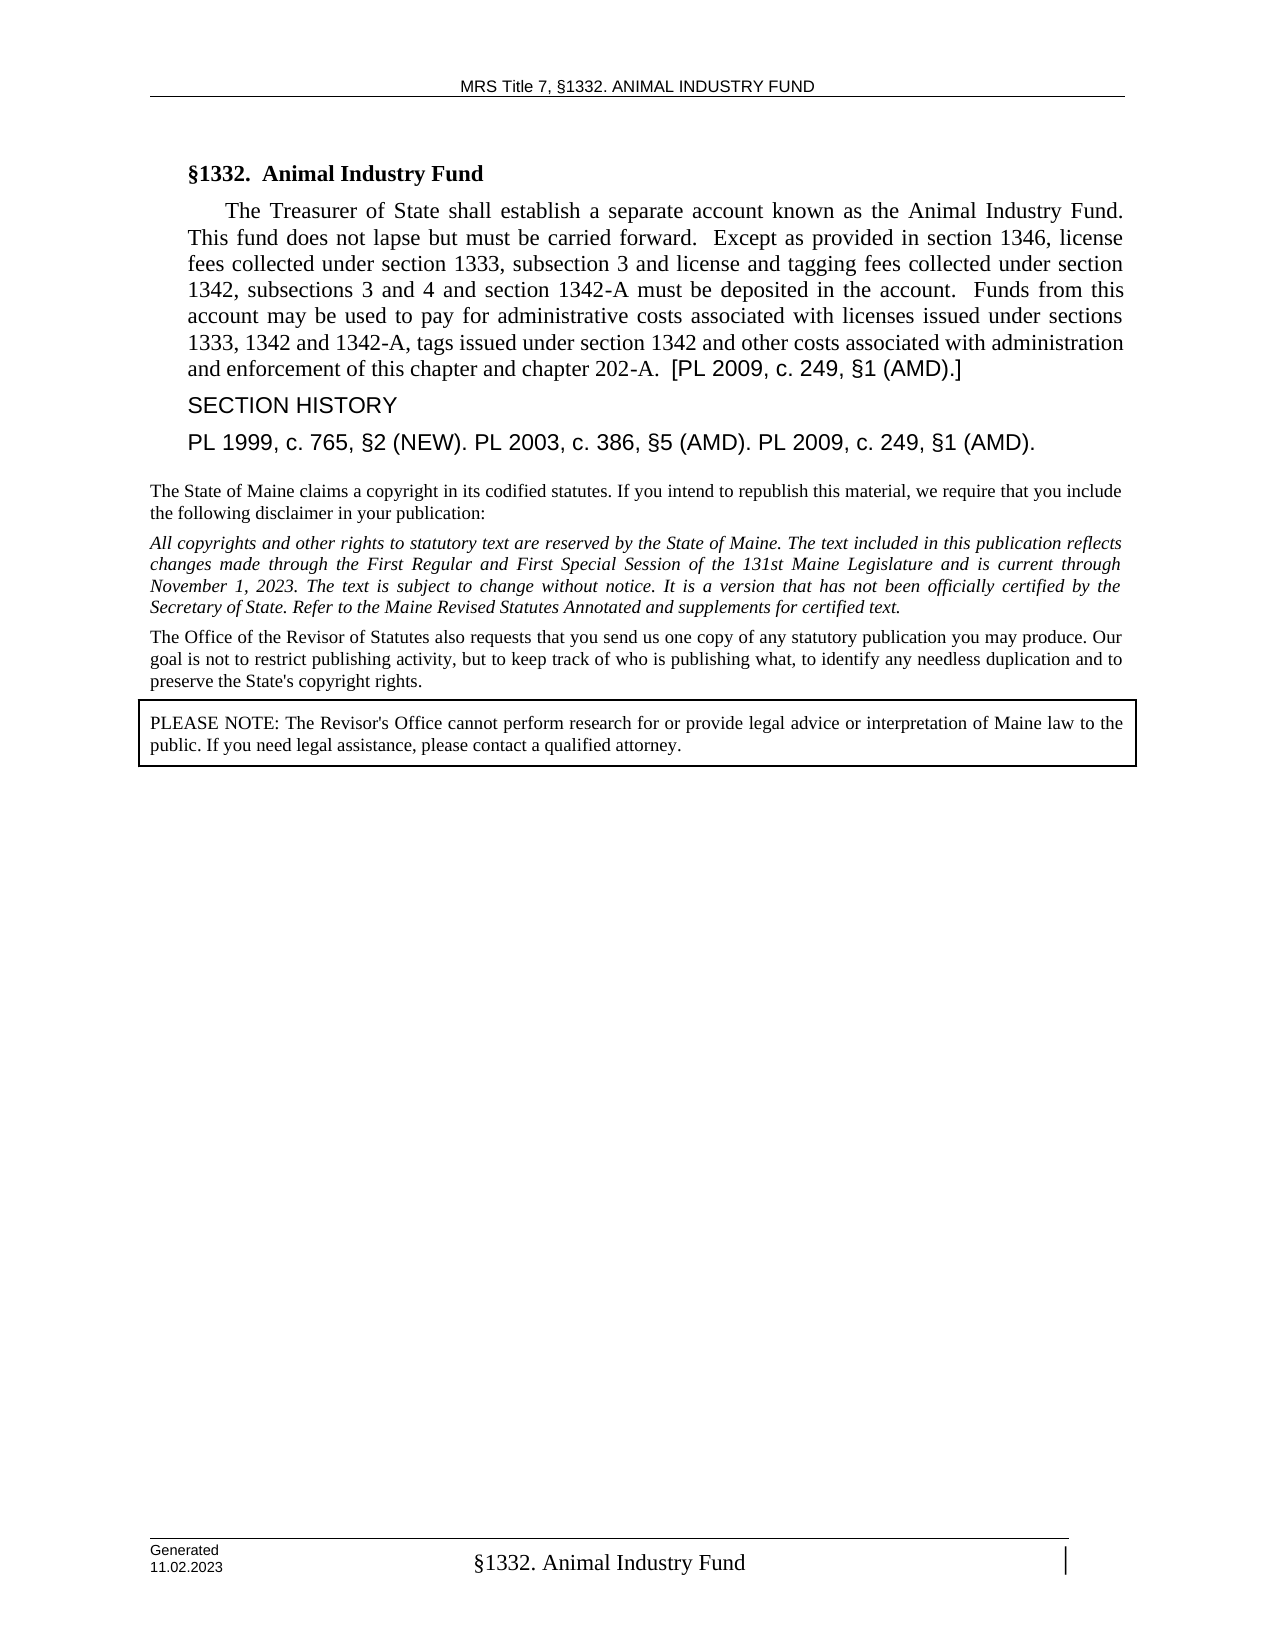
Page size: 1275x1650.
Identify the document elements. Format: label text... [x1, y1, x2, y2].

text All copyrights and other rights to statutory text are reserved by the State of Maine. The text included in this publication reflects changes made through the First Regular and First Special Session of the 131st Maine Legislature and is current through November 1, 2023 . The text is subject to change without notice. It is a version that has not been officially certified by the Secretary of State. Refer to the Maine Revised Statutes Annotated and supplements for certified text. [150, 532, 1125, 618]
text §1332. Animal Industry Fund [187, 160, 1125, 187]
text PL 1999, c. 765, §2 (NEW). PL 2003, c. 386, §5 (AMD). PL 2009, c. 249, §1 (AMD). [187, 429, 1125, 455]
text The State of Maine claims a copyright in its codified statutes. If you intend to republish this material, we require that you include the following disclaimer in your publication: [150, 480, 1125, 523]
text The Treasurer of State shall establish a separate account known as the Animal Industry Fund. This fund does not lapse but must be carried forward. Except as provided in section 1346, license fees collected under section 1333, subsection 3 and license and tagging fees collected under section 1342, subsections 3 and 4 and section 1342‑A must be deposited in the account. Funds from this account may be used to pay for administrative costs associated with licenses issued under sections 1333, 1342 and 1342‑A, tags issued under section 1342 and other costs associated with administration and enforcement of this chapter and chapter 202‑A. [PL 2009, c. 249, §1 (AMD).] [187, 197, 1125, 382]
text SECTION HISTORY [187, 392, 1125, 418]
text The Office of the Revisor of Statutes also requests that you send us one copy of any statutory publication you may produce. Our goal is not to restrict publishing activity, but to keep track of who is publishing what, to identify any needless duplication and to preserve the State's copyright rights. [150, 626, 1125, 691]
text PLEASE NOTE: The Revisor's Office cannot perform research for or provide legal advice or interpretation of Maine law to the public. If you need legal assistance, please contact a qualified attorney. [140, 701, 1135, 765]
